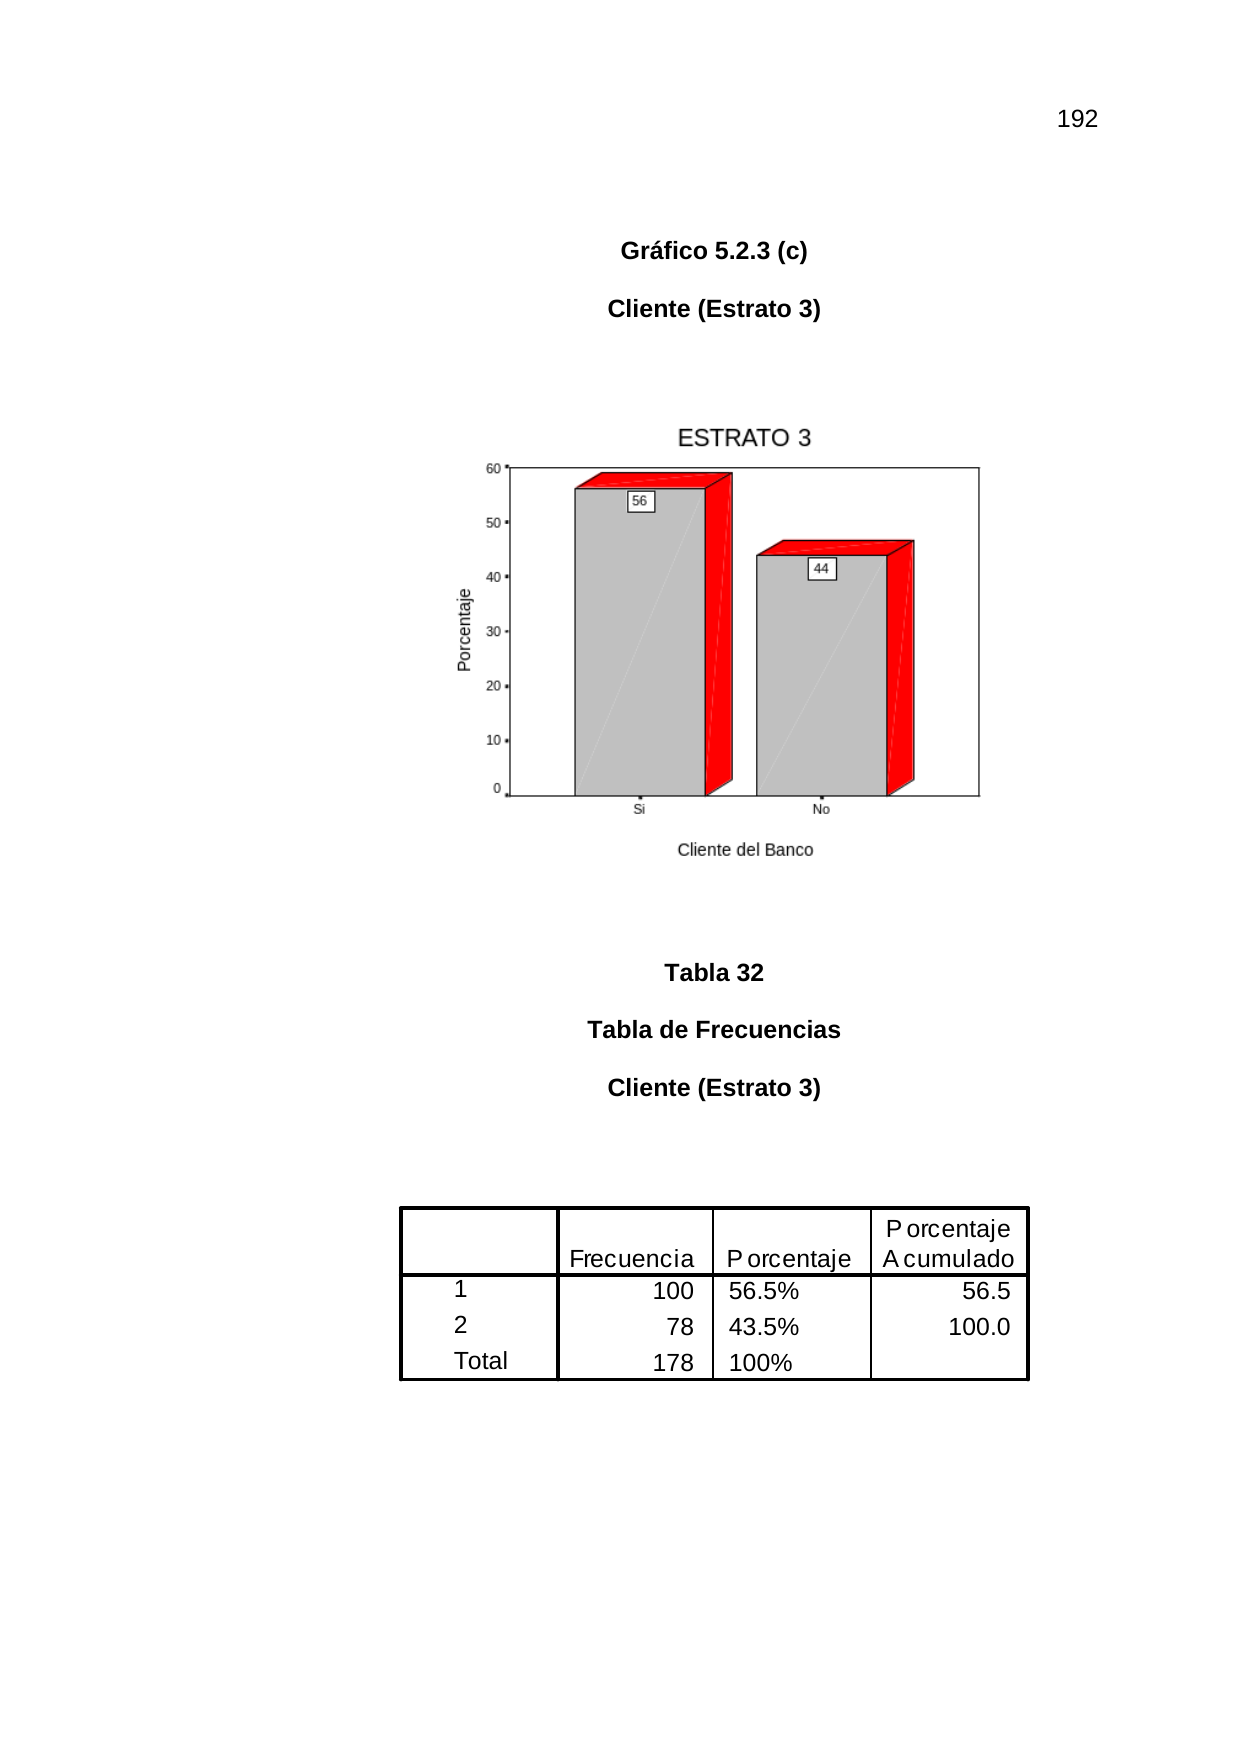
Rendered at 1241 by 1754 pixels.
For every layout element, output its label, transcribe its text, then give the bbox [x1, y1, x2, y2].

subtitle Tabla 32 [330, 957, 1098, 986]
subtitle Tabla de Frecuencias [330, 1015, 1098, 1044]
text Gráfico 5.2.3 (c) [330, 236, 1098, 265]
text Cliente (Estrato 3) [330, 1072, 1098, 1101]
text Cliente (Estrato 3) [330, 294, 1098, 322]
